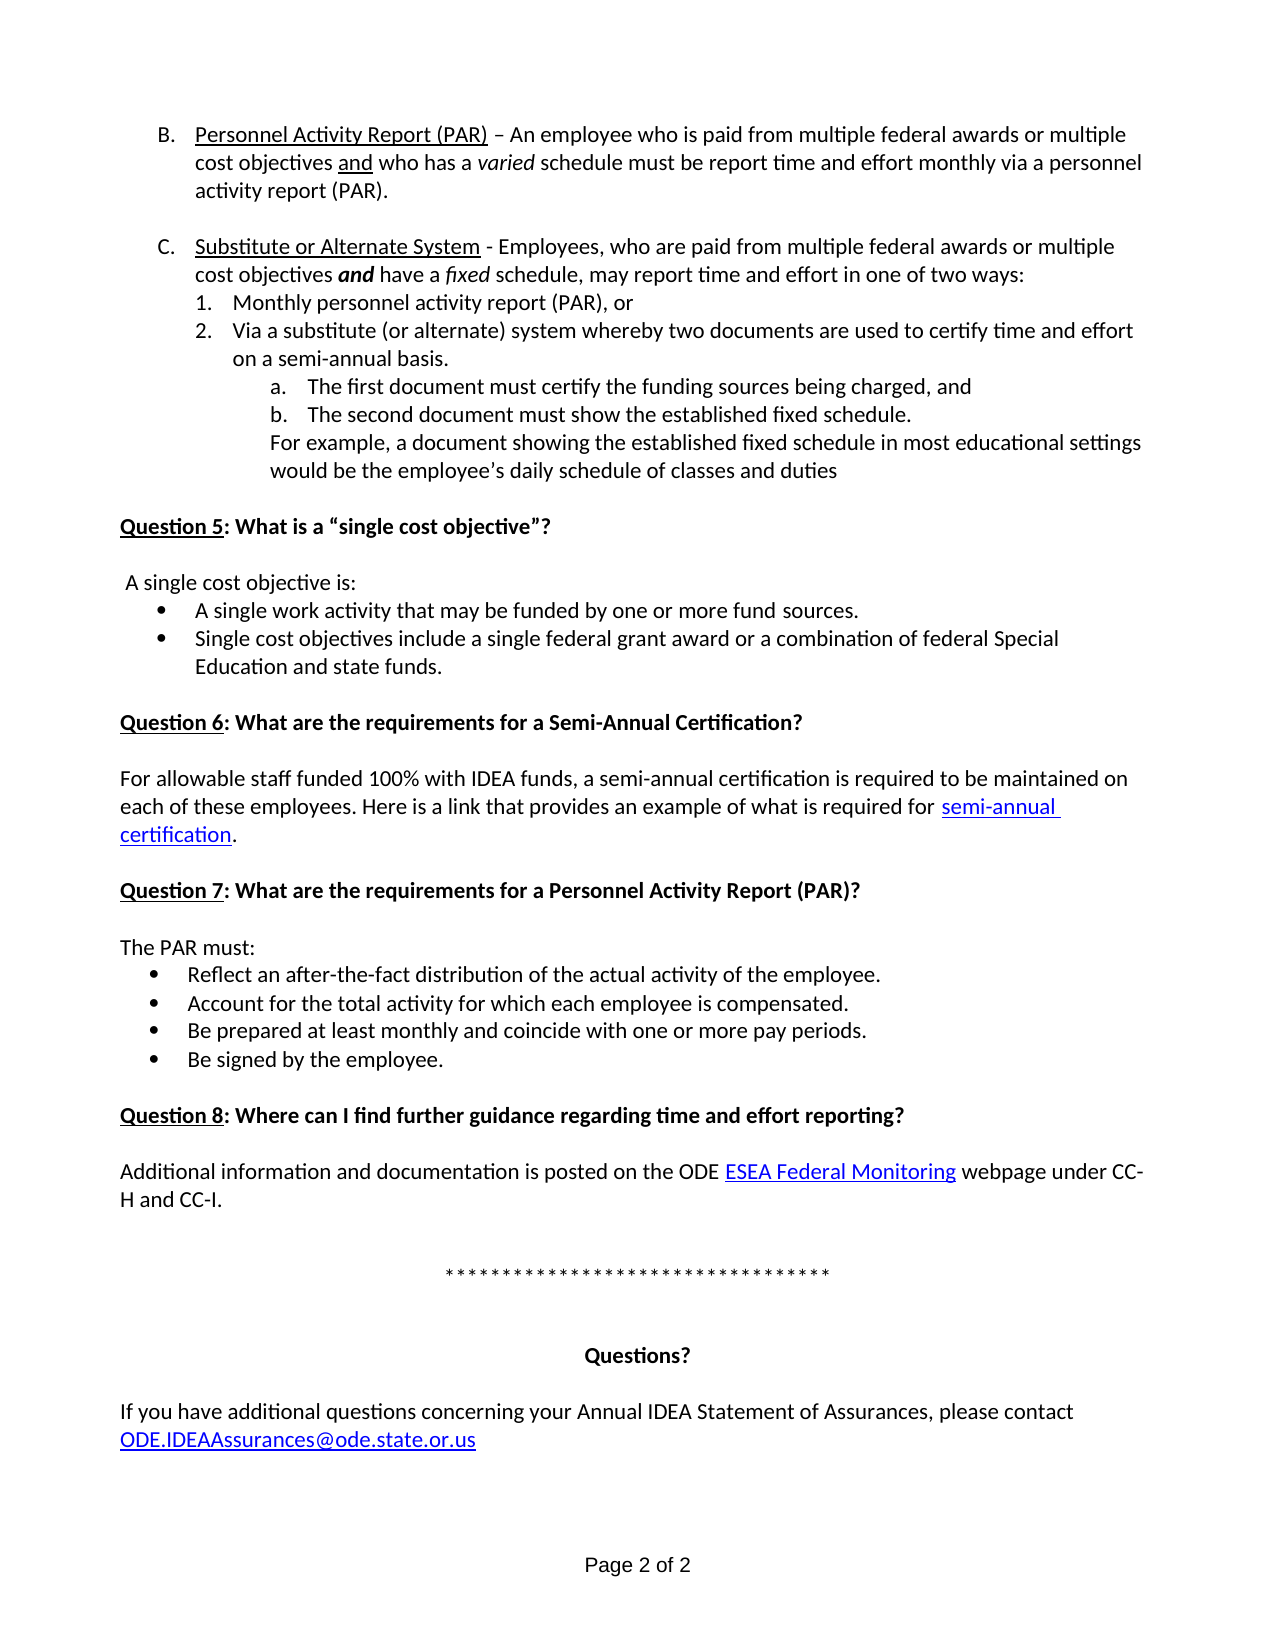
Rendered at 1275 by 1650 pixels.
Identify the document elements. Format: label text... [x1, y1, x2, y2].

list Account for the total activity for which each employee is compensated. [150, 989, 1155, 1017]
text ********************************** [120, 1263, 1155, 1291]
list The first document must certify the funding sources being charged, and [270, 372, 1155, 400]
list Substitute or Alternate System - Employees, who are paid from multiple federal awards or multiple cost objectives and have a fixed schedule, may report time and effort in one of two ways: [157, 232, 1155, 288]
list A single work activity that may be funded by one or more fund sources. [157, 596, 1155, 624]
text Additional information and documentation is posted on the ODE ESEA Federal Monitoring webpage under CC-H and CC-I. [120, 1157, 1155, 1213]
text The PAR must: [120, 933, 1155, 961]
text For allowable staff funded 100% with IDEA funds, a semi-annual certification is required to be maintained on each of these employees. Here is a link that provides an example of what is required for semi-annual certification. [120, 764, 1155, 848]
list Single cost objectives include a single federal grant award or a combination of federal Special Education and state funds. [157, 624, 1132, 680]
list Personnel Activity Report (PAR) – An employee who is paid from multiple federal awards or multiple cost objectives and who has a varied schedule must be report time and effort monthly via a personnel activity report (PAR). [157, 120, 1155, 204]
text A single cost objective is: [120, 568, 1155, 596]
text If you have additional questions concerning your Annual IDEA Statement of Assurances, please contact ODE.IDEAAssurances@ode.state.or.us [120, 1397, 1155, 1453]
text Question 5: What is a “single cost objective”? [120, 512, 1155, 540]
text Question 8: Where can I find further guidance regarding time and effort reporting? [120, 1101, 1155, 1129]
text Questions? [120, 1341, 1155, 1369]
text Question 7: What are the requirements for a Personnel Activity Report (PAR)? [120, 877, 1155, 904]
list Reflect an after-the-fact distribution of the actual activity of the employee. [150, 961, 1155, 989]
list Via a substitute (or alternate) system whereby two documents are used to certify time and effort on a semi-annual basis. [195, 316, 1155, 372]
text For example, a document showing the established fixed schedule in most educational settings would be the employee’s daily schedule of classes and duties [270, 428, 1155, 484]
list Be prepared at least monthly and coincide with one or more pay periods. [150, 1017, 1155, 1045]
list The second document must show the established fixed schedule. [270, 400, 1155, 428]
text Question 6: What are the requirements for a Semi-Annual Certification? [120, 708, 1155, 736]
list Monthly personnel activity report (PAR), or [195, 288, 1155, 316]
list Be signed by the employee. [150, 1045, 1155, 1073]
